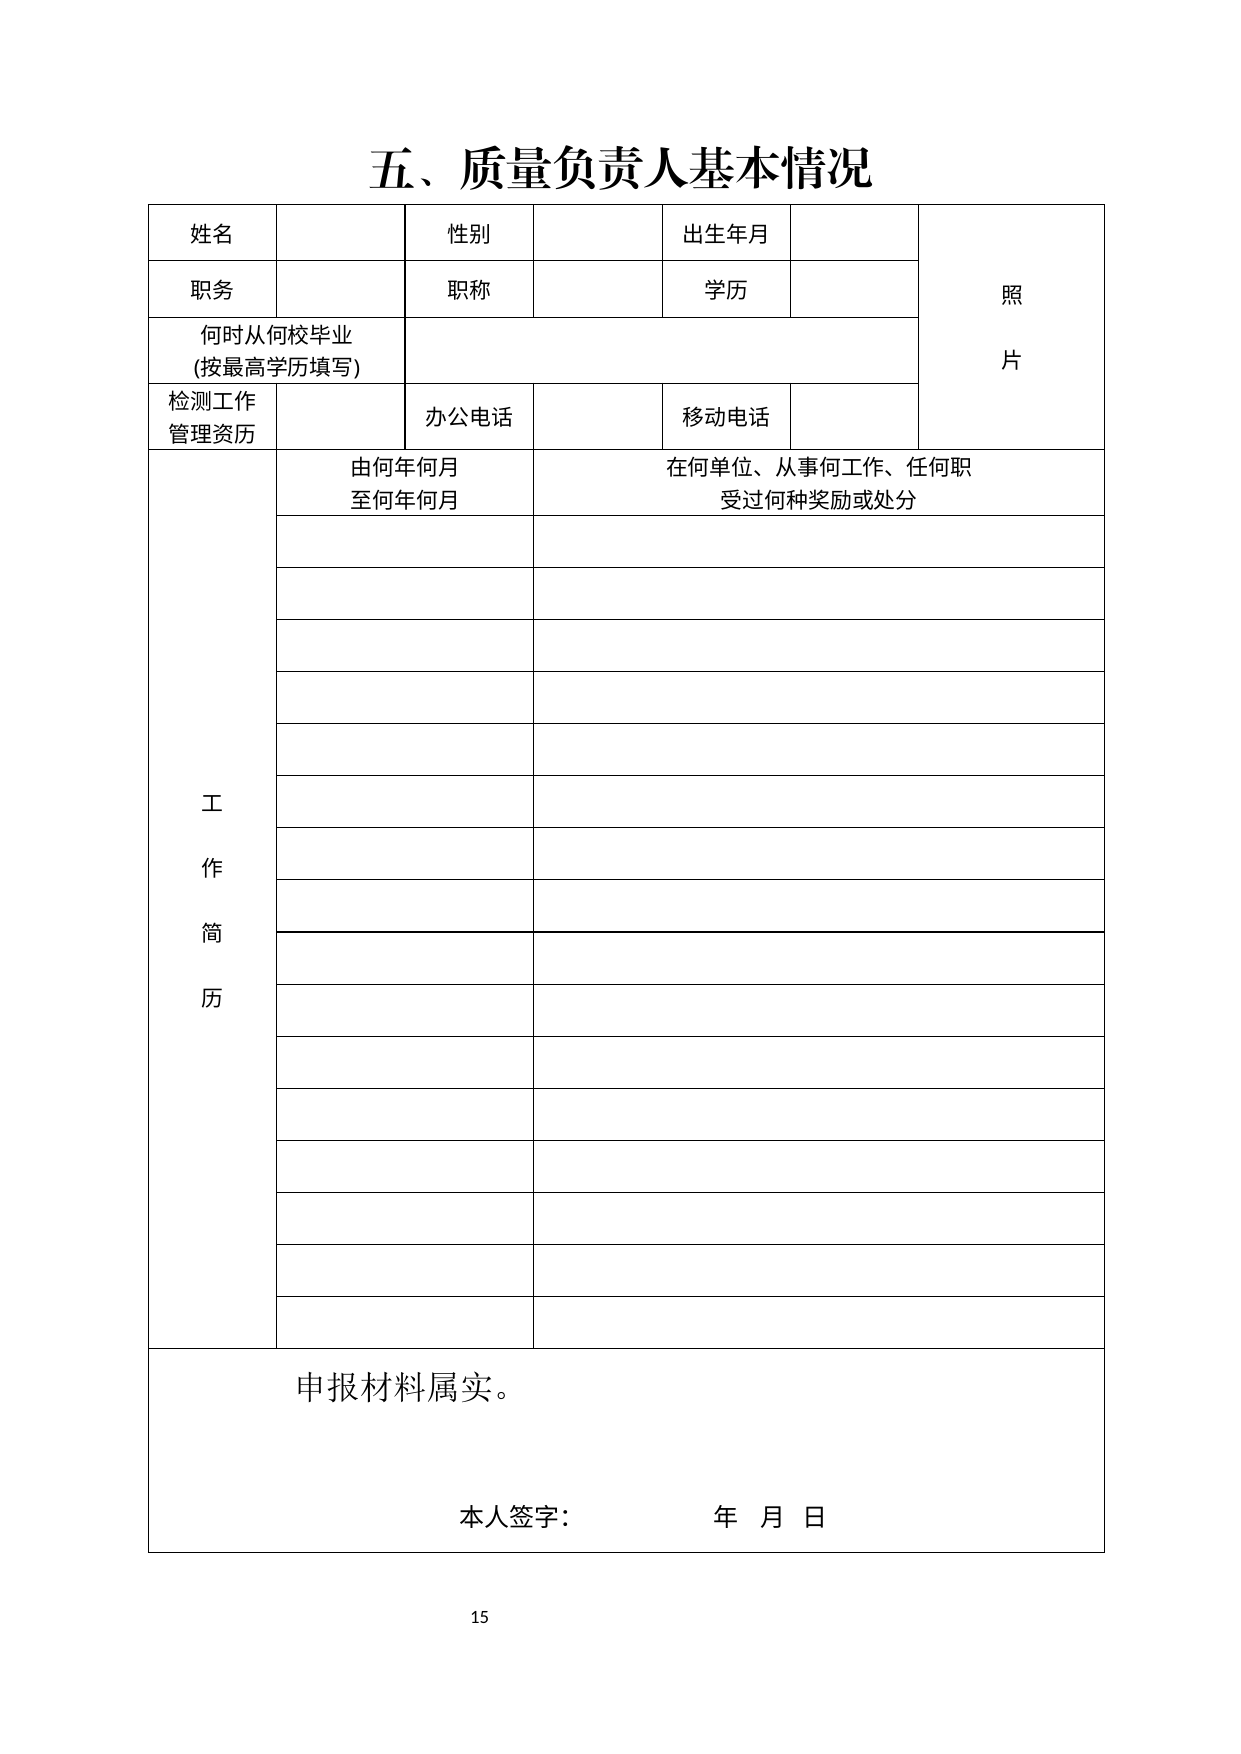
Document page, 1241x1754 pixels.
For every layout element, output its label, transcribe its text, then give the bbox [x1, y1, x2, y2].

table_cell 检测工作管理资历 [149, 384, 276, 449]
table_cell [534, 724, 1104, 775]
table_cell 办公电话 [406, 384, 533, 449]
table_cell [534, 1037, 1104, 1088]
table_cell 在何单位、从事何工作、任何职 受过何种奖励或处分 [534, 450, 1104, 515]
table_header [277, 205, 404, 260]
table_cell [277, 1245, 533, 1296]
table_cell 由何年何月 至何年何月 [277, 450, 533, 515]
table_cell 移动电话 [663, 384, 790, 449]
table_header 照 片 [919, 205, 1104, 449]
table_cell [277, 516, 533, 567]
table_cell [277, 1193, 533, 1244]
table_cell [534, 1193, 1104, 1244]
table_cell [277, 568, 533, 619]
table_cell 申报材料属实。 本人签字： 年 月 日 [149, 1349, 1104, 1552]
table_cell [534, 985, 1104, 1036]
table_cell [791, 261, 918, 317]
table_cell [277, 620, 533, 671]
table_cell [534, 1245, 1104, 1296]
table_cell [534, 880, 1104, 931]
table_cell [406, 318, 918, 383]
table_header [791, 205, 918, 260]
table_cell [534, 828, 1104, 879]
table_cell [277, 985, 533, 1036]
table_header [534, 205, 662, 260]
table_cell [277, 1089, 533, 1140]
table_header 性别 [406, 205, 533, 260]
table_cell 工 作 简 历 [149, 450, 276, 1348]
table_cell 学历 [663, 261, 790, 317]
table_cell [534, 933, 1104, 983]
table_cell [277, 1297, 533, 1348]
table_cell 职务 [149, 261, 276, 317]
table_cell 何时从何校毕业 (按最高学历填写) [149, 318, 404, 383]
table_cell [277, 933, 533, 983]
table_cell [277, 1037, 533, 1088]
text 五、质量负责人基本情况 [159, 139, 1081, 204]
table_cell [277, 261, 404, 317]
table_cell [534, 1141, 1104, 1192]
table_cell [277, 672, 533, 723]
table_cell [534, 1297, 1104, 1348]
table_cell [277, 880, 533, 931]
table_cell [534, 1089, 1104, 1140]
table_cell [534, 261, 662, 317]
table_cell 职称 [406, 261, 533, 317]
table_cell [534, 620, 1104, 671]
table_cell [791, 384, 918, 449]
table_cell [277, 828, 533, 879]
table_cell [277, 776, 533, 827]
table_cell [277, 1141, 533, 1192]
table_cell [534, 776, 1104, 827]
table_cell [277, 724, 533, 775]
table_cell [534, 672, 1104, 723]
table_cell [534, 568, 1104, 619]
table_cell [534, 384, 662, 449]
table_header 姓名 [149, 205, 276, 260]
table_cell [534, 516, 1104, 567]
table_cell [277, 384, 404, 449]
table_header 出生年月 [663, 205, 790, 260]
